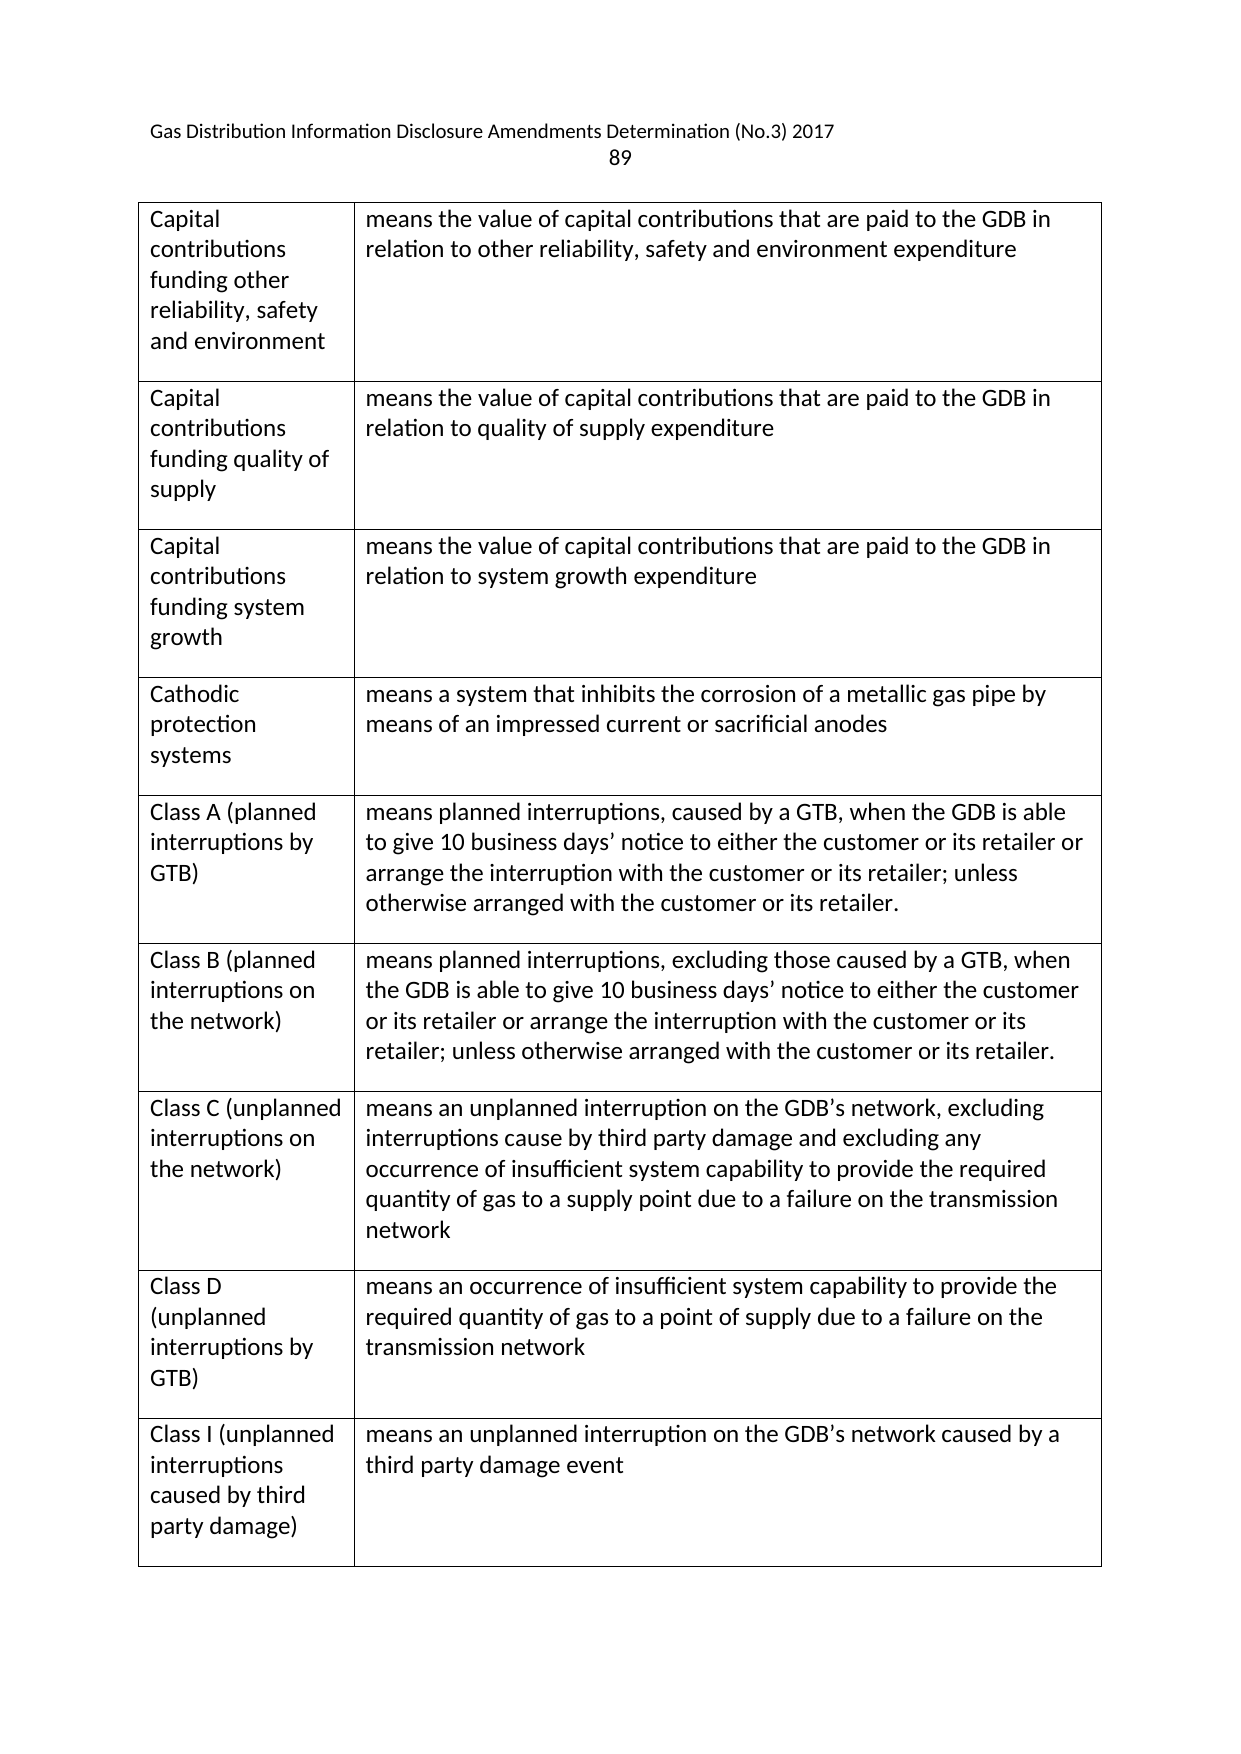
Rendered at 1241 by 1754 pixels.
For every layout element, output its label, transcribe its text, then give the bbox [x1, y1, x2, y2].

table_cell means planned interruptions, caused by a GTB, when the GDB is able to give 10 business days’ notice to either the customer or its retailer or arrange the interruption with the customer or its retailer; unless otherwise arranged with the customer or its retailer. [355, 796, 1101, 943]
table_cell means the value of capital contributions that are paid to the GDB in relation to quality of supply expenditure [355, 382, 1101, 529]
table_cell Capital contributions funding system growth [139, 530, 354, 677]
table_cell means an occurrence of insufficient system capability to provide the required quantity of gas to a point of supply due to a failure on the transmission network [355, 1271, 1101, 1418]
table_cell Class B (planned interruptions on the network) [139, 944, 354, 1091]
table_cell Class D (unplanned interruptions by GTB) [139, 1271, 354, 1418]
table_cell Class C (unplanned interruptions on the network) [139, 1092, 354, 1269]
table_cell Capital contributions funding other reliability, safety and environment [139, 203, 354, 381]
table_cell means the value of capital contributions that are paid to the GDB in relation to other reliability, safety and environment expenditure [355, 203, 1101, 381]
table_cell Class I (unplanned interruptions caused by third party damage) [139, 1419, 354, 1566]
table_cell means an unplanned interruption on the GDB’s network, excluding interruptions cause by third party damage and excluding any occurrence of insufficient system capability to provide the required quantity of gas to a supply point due to a failure on the transmission network [355, 1092, 1101, 1269]
table_cell means an unplanned interruption on the GDB’s network caused by a third party damage event [355, 1419, 1101, 1566]
table_cell Cathodic protection systems [139, 678, 354, 794]
table_cell means the value of capital contributions that are paid to the GDB in relation to system growth expenditure [355, 530, 1101, 677]
table_cell means planned interruptions, excluding those caused by a GTB, when the GDB is able to give 10 business days’ notice to either the customer or its retailer or arrange the interruption with the customer or its retailer; unless otherwise arranged with the customer or its retailer. [355, 944, 1101, 1091]
table_cell Class A (planned interruptions by GTB) [139, 796, 354, 943]
table_cell means a system that inhibits the corrosion of a metallic gas pipe by means of an impressed current or sacrificial anodes [355, 678, 1101, 794]
table_cell Capital contributions funding quality of supply [139, 382, 354, 529]
